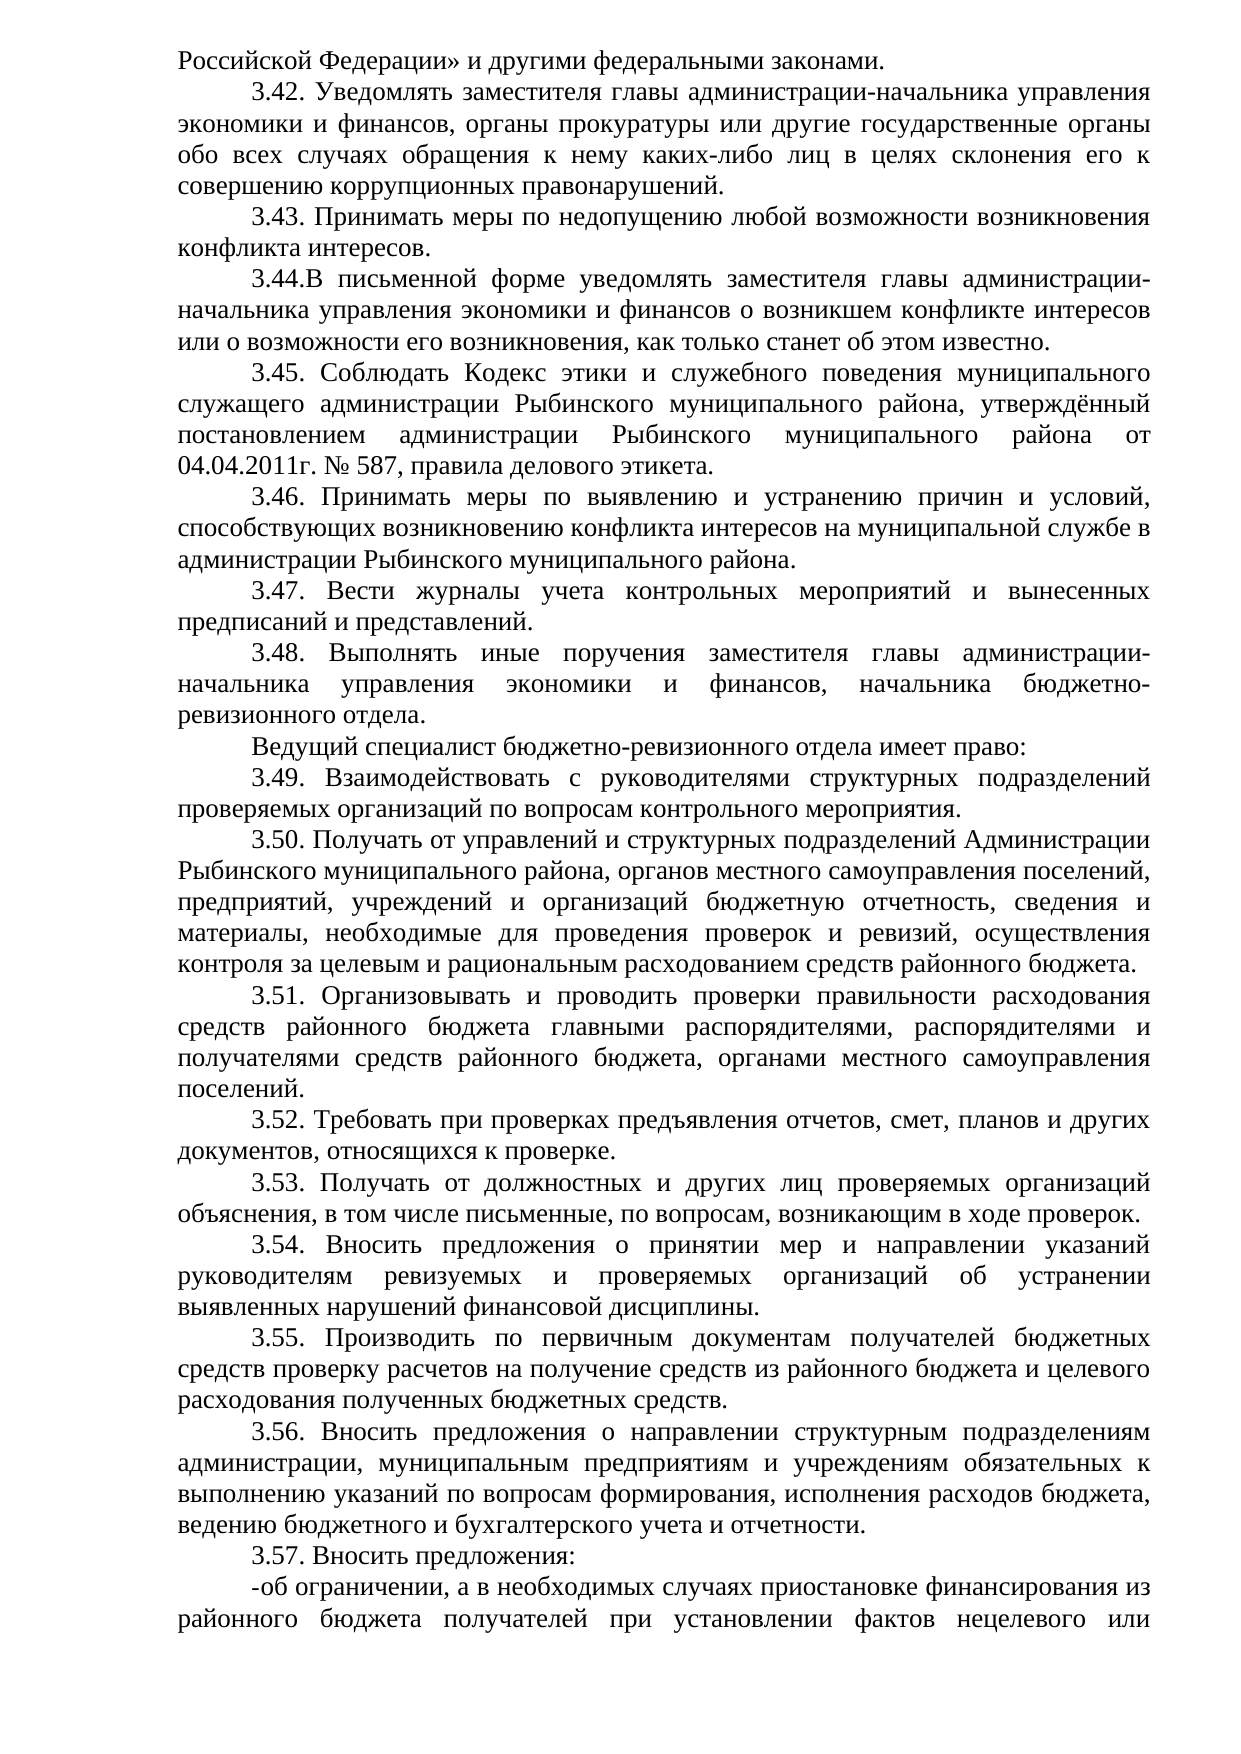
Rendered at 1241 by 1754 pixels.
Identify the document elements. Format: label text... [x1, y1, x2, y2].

text 3.46. Принимать меры по выявлению и устранению причин и условий, способствующих возникновению конфликта интересов на муниципальной службе в администрации Рыбинского муниципального района. [177, 480, 1152, 574]
text 3.57. Вносить предложения: [177, 1539, 1152, 1571]
text 3.54. Вносить предложения о принятии мер и направлении указаний руководителям ревизуемых и проверяемых организаций об устранении выявленных нарушений финансовой дисциплины. [177, 1228, 1152, 1321]
text 3.51. Организовывать и проводить проверки правильности расходования средств районного бюджета главными распорядителями, распорядителями и получателями средств районного бюджета, органами местного самоуправления поселений. [177, 979, 1152, 1103]
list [177, 1571, 1152, 1633]
text 3.50. Получать от управлений и структурных подразделений Администрации Рыбинского муниципального района, органов местного самоуправления поселений, предприятий, учреждений и организаций бюджетную отчетность, сведения и материалы, необходимые для проведения проверок и ревизий, осуществления контроля за целевым и рациональным расходованием средств районного бюджета. [177, 823, 1152, 979]
text 3.45. Соблюдать Кодекс этики и служебного поведения муниципального служащего администрации Рыбинского муниципального района, утверждённый постановлением администрации Рыбинского муниципального района от 04.04.2011г. № 587, правила делового этикета. [177, 356, 1152, 480]
text Ведущий специалист бюджетно-ревизионного отдела имеет право: [177, 729, 1152, 761]
text 3.47. Вести журналы учета контрольных мероприятий и вынесенных предписаний и представлений. [177, 574, 1152, 636]
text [177, 44, 1152, 76]
text 3.52. Требовать при проверках предъявления отчетов, смет, планов и других документов, относящихся к проверке. [177, 1103, 1152, 1166]
text 3.43. Принимать меры по недопущению любой возможности возникновения конфликта интересов. [177, 200, 1152, 262]
text 3.44.В письменной форме уведомлять заместителя главы администрации-начальника управления экономики и финансов о возникшем конфликте интересов или о возможности его возникновения, как только станет об этом известно. [177, 262, 1152, 356]
text 3.48. Выполнять иные поручения заместителя главы администрации-начальника управления экономики и финансов, начальника бюджетно-ревизионного отдела. [177, 636, 1152, 729]
text 3.56. Вносить предложения о направлении структурным подразделениям администрации, муниципальным предприятиям и учреждениям обязательных к выполнению указаний по вопросам формирования, исполнения расходов бюджета, ведению бюджетного и бухгалтерского учета и отчетности. [177, 1415, 1152, 1539]
text 3.49. Взаимодействовать с руководителями структурных подразделений проверяемых организаций по вопросам контрольного мероприятия. [177, 761, 1152, 823]
text 3.55. Производить по первичным документам получателей бюджетных средств проверку расчетов на получение средств из районного бюджета и целевого расходования полученных бюджетных средств. [177, 1321, 1152, 1415]
text 3.53. Получать от должностных и других лиц проверяемых организаций объяснения, в том числе письменные, по вопросам, возникающим в ходе проверок. [177, 1166, 1152, 1228]
text 3.42. Уведомлять заместителя главы администрации-начальника управления экономики и финансов, органы прокуратуры или другие государственные органы обо всех случаях обращения к нему каких-либо лиц в целях склонения его к совершению коррупционных правонарушений. [177, 76, 1152, 200]
